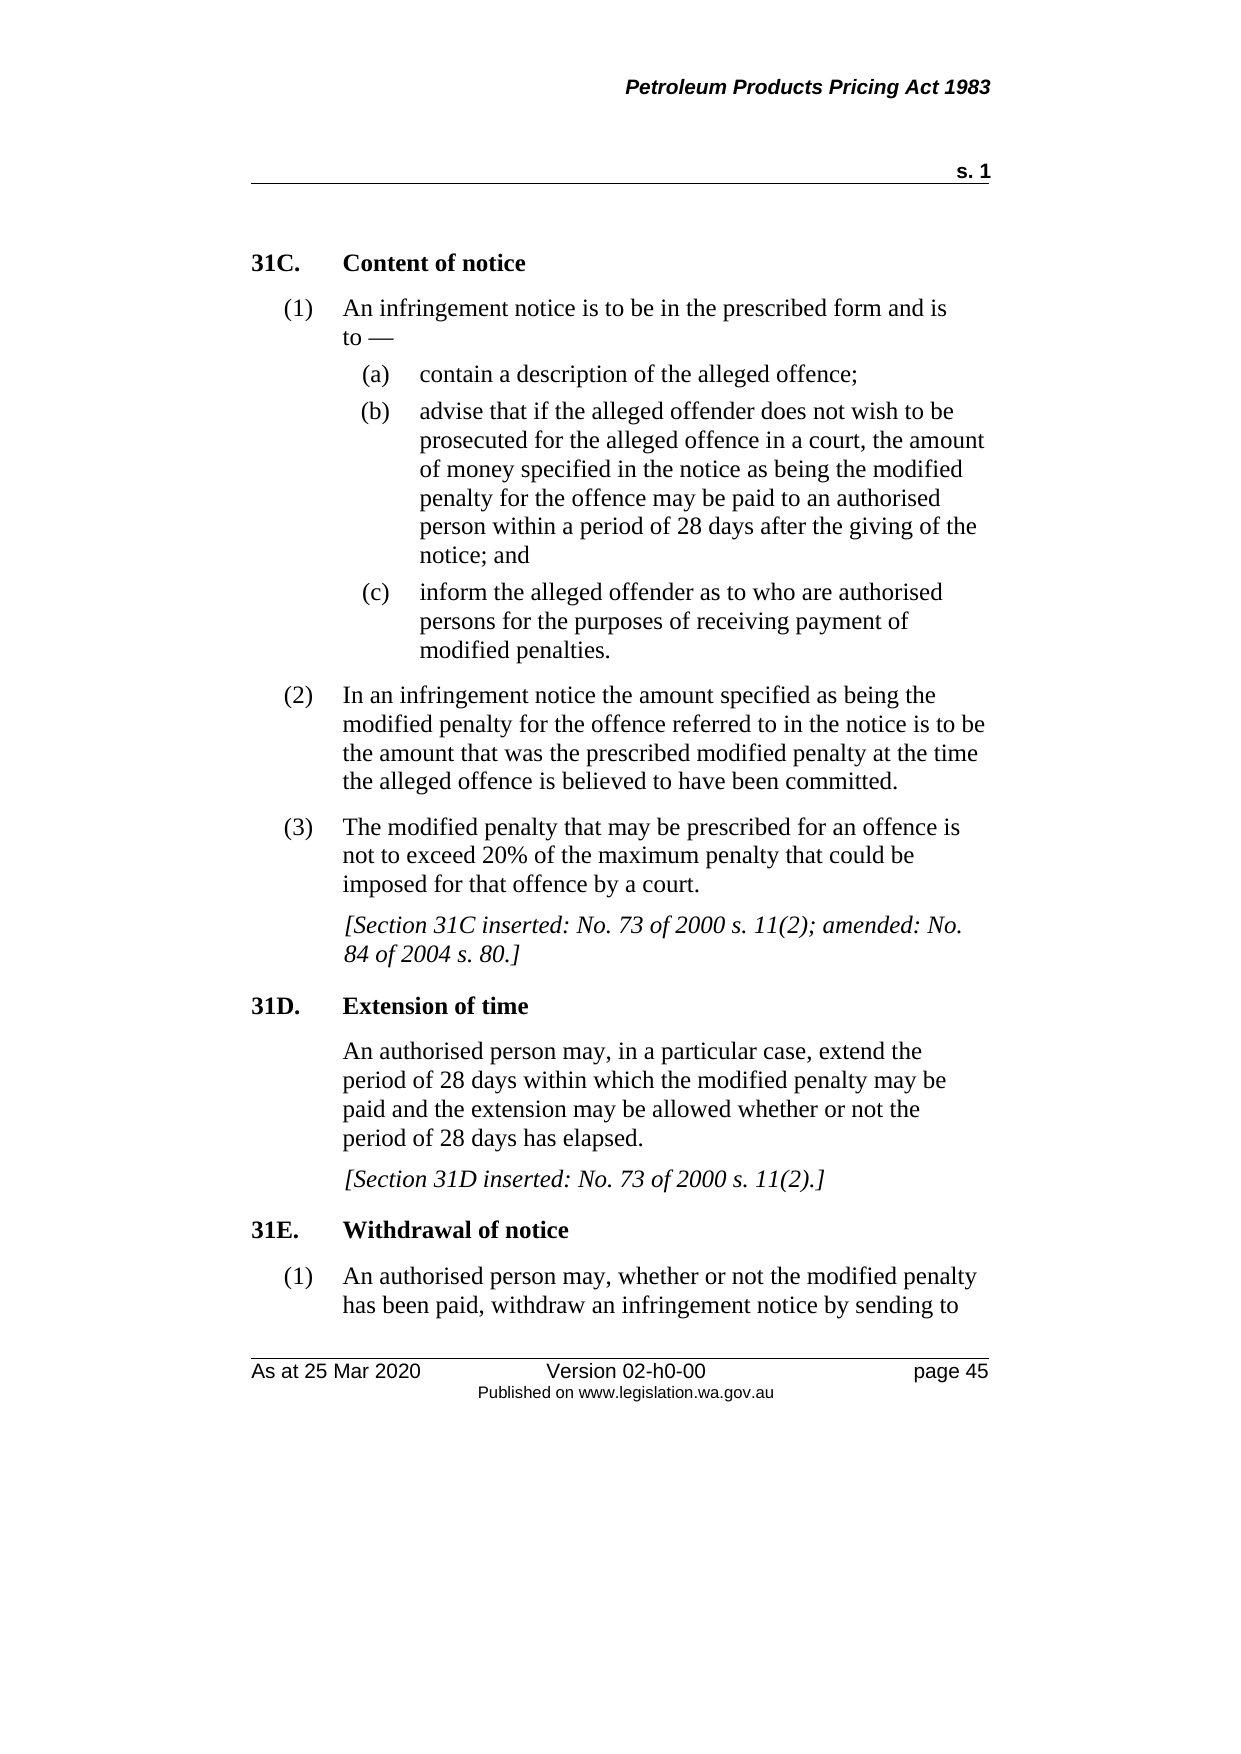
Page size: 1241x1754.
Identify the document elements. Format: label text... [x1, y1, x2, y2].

text [Section 31C inserted: No. 73 of 2000 s. 11(2); amended: No. 84 of 2004 s. 80.] [251, 911, 989, 968]
text (b) advise that if the alleged offender does not wish to be prosecuted for the alleged offence in a court, the amount of money specified in the notice as being the modified penalty for the offence may be paid to an authorised person within a period of 28 days after the giving of the notice; and [251, 396, 989, 569]
text (c) inform the alleged offender as to who are authorised persons for the purposes of receiving payment of modified penalties. [251, 577, 989, 663]
subtitle 31D. Extension of time [251, 991, 989, 1020]
subtitle 31C. Content of notice [251, 248, 989, 277]
text [Section 31D inserted: No. 73 of 2000 s. 11(2).] [251, 1164, 989, 1193]
text (a) contain a description of the alleged offence; [251, 359, 989, 388]
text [251, 1261, 989, 1318]
text An authorised person may, in a particular case, extend the period of 28 days within which the modified penalty may be paid and the extension may be allowed whether or not the period of 28 days has elapsed. [251, 1036, 989, 1151]
subtitle 31E. Withdrawal of notice [251, 1216, 989, 1244]
text (3) The modified penalty that may be prescribed for an offence is not to exceed 20% of the maximum penalty that could be imposed for that offence by a court. [251, 812, 989, 898]
text (2) In an infringement notice the amount specified as being the modified penalty for the offence referred to in the notice is to be the amount that was the prescribed modified penalty at the time the alleged offence is believed to have been committed. [251, 680, 989, 795]
text (1) An infringement notice is to be in the prescribed form and is to — [251, 293, 989, 351]
